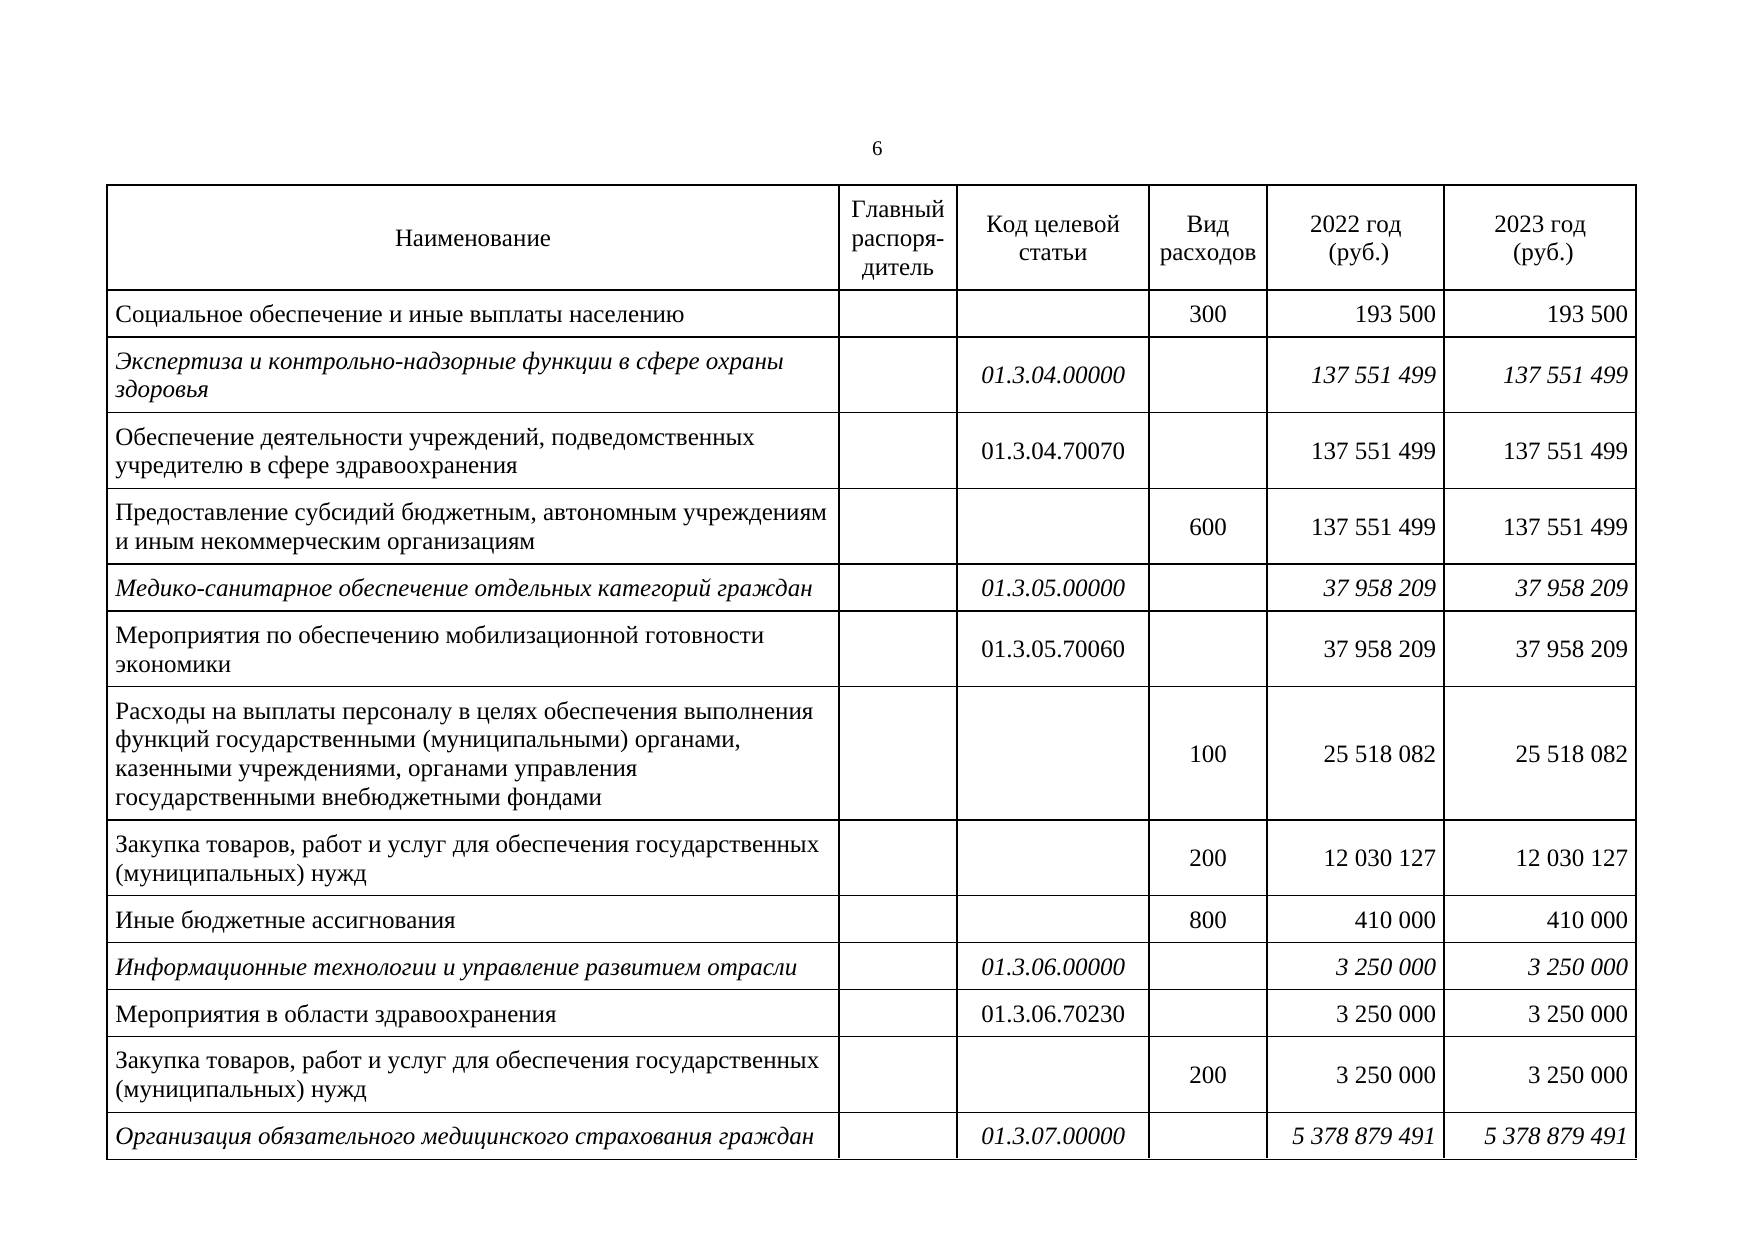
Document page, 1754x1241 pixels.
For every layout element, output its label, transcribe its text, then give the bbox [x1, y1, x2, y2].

table_cell 3 250 000 [1445, 1037, 1635, 1111]
table_cell [958, 896, 1148, 942]
table_header [1268, 186, 1443, 289]
table_cell [958, 821, 1148, 895]
table_cell 01.3.05.70060 [958, 612, 1148, 686]
table_cell [840, 565, 956, 610]
table_cell [840, 896, 956, 942]
table_cell 410 000 [1268, 896, 1443, 942]
table_cell 100 [1150, 687, 1266, 819]
table_cell 01.3.07.00000 [958, 1113, 1148, 1158]
table_cell [840, 413, 956, 487]
table_cell [1150, 565, 1266, 610]
table_cell 37 958 209 [1268, 612, 1443, 686]
table_cell Предоставление субсидий бюджетным, автономным учреждениям и иным некоммерческим организациям [108, 489, 838, 563]
table_cell 37 958 209 [1268, 565, 1443, 610]
table_cell 137 551 499 [1445, 338, 1635, 412]
table_cell 3 250 000 [1445, 943, 1635, 989]
table_header [108, 186, 838, 289]
table_cell Мероприятия по обеспечению мобилизационной готовности экономики [108, 612, 838, 686]
table_cell Обеспечение деятельности учреждений, подведомственных учредителю в сфере здравоохранения [108, 413, 838, 487]
table_cell Расходы на выплаты персоналу в целях обеспечения выполнения функций государственными (муниципальными) органами, казенными учреждениями, органами управления государственными внебюджетными фондами [108, 687, 838, 819]
table_cell 01.3.06.70230 [958, 990, 1148, 1036]
table_cell [840, 338, 956, 412]
table_cell [840, 943, 956, 989]
table_cell 200 [1150, 1037, 1266, 1111]
table_cell [1150, 1113, 1266, 1158]
table_header [1150, 186, 1266, 289]
table_cell [1150, 943, 1266, 989]
table_cell 193 500 [1268, 291, 1443, 336]
table_cell 01.3.04.70070 [958, 413, 1148, 487]
table_cell 5 378 879 491 [1445, 1113, 1635, 1158]
table_cell 800 [1150, 896, 1266, 942]
table_cell 5 378 879 491 [1268, 1113, 1443, 1158]
table_cell 12 030 127 [1445, 821, 1635, 895]
table_cell Иные бюджетные ассигнования [108, 896, 838, 942]
table_cell 37 958 209 [1445, 565, 1635, 610]
table_cell 137 551 499 [1268, 413, 1443, 487]
table_cell Закупка товаров, работ и услуг для обеспечения государственных (муниципальных) нужд [108, 821, 838, 895]
table_cell 410 000 [1445, 896, 1635, 942]
table_cell [958, 291, 1148, 336]
table_cell [840, 291, 956, 336]
table_cell Информационные технологии и управление развитием отрасли [108, 943, 838, 989]
table_cell 3 250 000 [1268, 990, 1443, 1036]
table_cell 25 518 082 [1268, 687, 1443, 819]
table_cell [840, 1037, 956, 1111]
table_cell 200 [1150, 821, 1266, 895]
table_cell 193 500 [1445, 291, 1635, 336]
table_cell Мероприятия в области здравоохранения [108, 990, 838, 1036]
table_cell 37 958 209 [1445, 612, 1635, 686]
table_cell [840, 489, 956, 563]
table_cell 137 551 499 [1268, 489, 1443, 563]
table_cell [840, 821, 956, 895]
table_cell [1150, 990, 1266, 1036]
table_header [1445, 186, 1635, 289]
table_cell 25 518 082 [1445, 687, 1635, 819]
table_cell Социальное обеспечение и иные выплаты населению [108, 291, 838, 336]
table_cell [958, 687, 1148, 819]
table_header [840, 186, 956, 289]
table_cell 12 030 127 [1268, 821, 1443, 895]
table_cell [958, 1037, 1148, 1111]
table_cell 3 250 000 [1445, 990, 1635, 1036]
table_cell [840, 990, 956, 1036]
table_cell [1150, 413, 1266, 487]
table_cell 3 250 000 [1268, 1037, 1443, 1111]
table_cell 137 551 499 [1445, 489, 1635, 563]
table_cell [108, 1113, 838, 1158]
table_cell [1150, 338, 1266, 412]
table_cell Медико-санитарное обеспечение отдельных категорий граждан [108, 565, 838, 610]
table_cell [840, 687, 956, 819]
table_cell 01.3.04.00000 [958, 338, 1148, 412]
table_cell Экспертиза и контрольно-надзорные функции в сфере охраны здоровья [108, 338, 838, 412]
table_cell 300 [1150, 291, 1266, 336]
table_cell 01.3.06.00000 [958, 943, 1148, 989]
table_cell [958, 489, 1148, 563]
table_cell 600 [1150, 489, 1266, 563]
table_cell 01.3.05.00000 [958, 565, 1148, 610]
table_header [958, 186, 1148, 289]
table_cell [1150, 612, 1266, 686]
table_cell 137 551 499 [1445, 413, 1635, 487]
table_cell [840, 1113, 956, 1158]
table_cell Закупка товаров, работ и услуг для обеспечения государственных (муниципальных) нужд [108, 1037, 838, 1111]
table_cell 3 250 000 [1268, 943, 1443, 989]
table_cell [840, 612, 956, 686]
table_cell 137 551 499 [1268, 338, 1443, 412]
